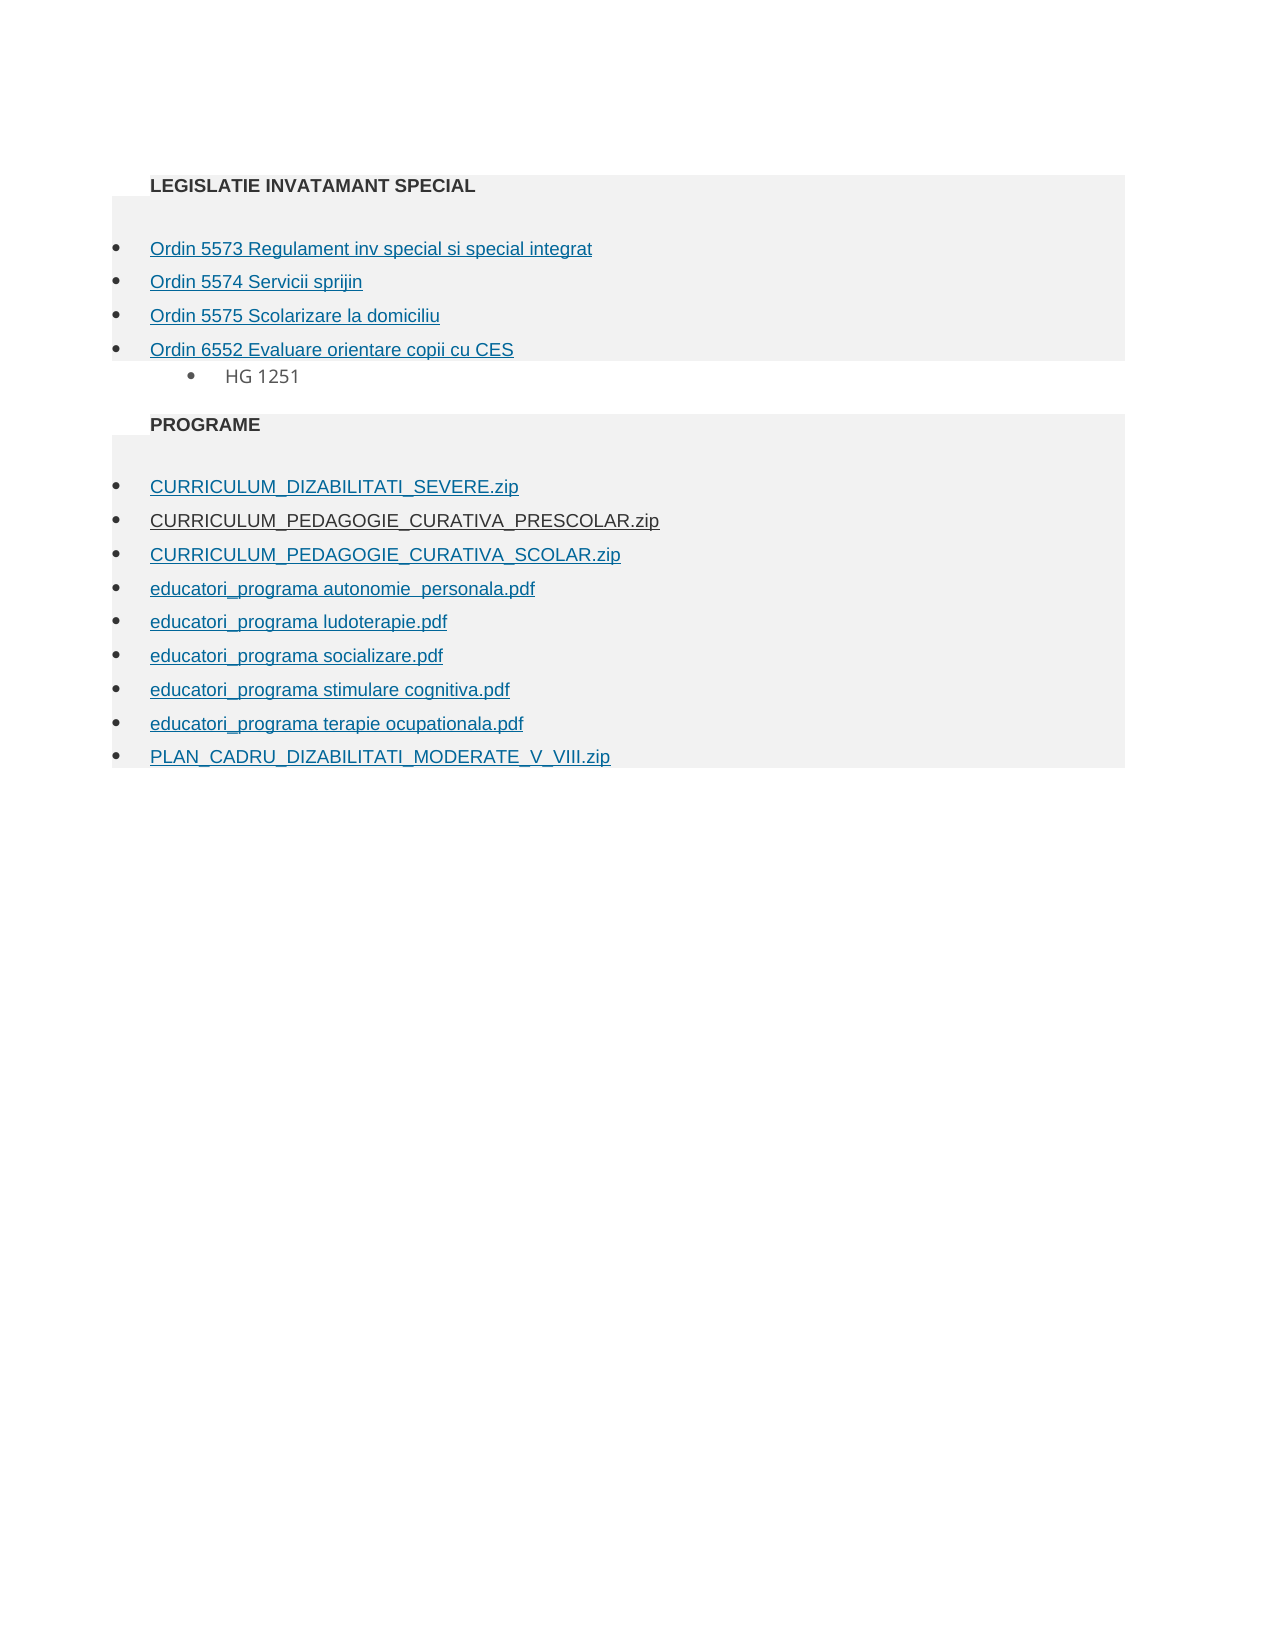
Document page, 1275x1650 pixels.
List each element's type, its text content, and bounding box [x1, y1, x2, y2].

list CURRICULUM_PEDAGOGIE_CURATIVA_SCOLAR.zip [112, 532, 1125, 566]
list HG 1251 [187, 361, 1125, 389]
text PROGRAME [150, 414, 1125, 435]
list Ordin 5574 Servicii sprijin [112, 259, 1125, 293]
list educatori_programa socializare.pdf [112, 633, 1125, 667]
list PLAN_CADRU_DIZABILITATI_MODERATE_V_VIII.zip [112, 734, 1125, 768]
list CURRICULUM_DIZABILITATI_SEVERE.zip [112, 464, 1125, 498]
text LEGISLATIE INVATAMANT SPECIAL [150, 175, 1125, 197]
list Ordin 6552 Evaluare orientare copii cu CES [112, 327, 1125, 361]
list educatori_programa autonomie personala.pdf [112, 566, 1125, 599]
list educatori_programa stimulare cognitiva.pdf [112, 667, 1125, 701]
list Ordin 5575 Scolarizare la domiciliu [112, 293, 1125, 327]
list Ordin 5573 Regulament inv special si special integrat [112, 226, 1125, 259]
list CURRICULUM_PEDAGOGIE_CURATIVA_PRESCOLAR.zip [112, 498, 1125, 532]
list educatori_programa ludoterapie.pdf [112, 599, 1125, 633]
list educatori_programa terapie ocupationala.pdf [112, 701, 1125, 734]
